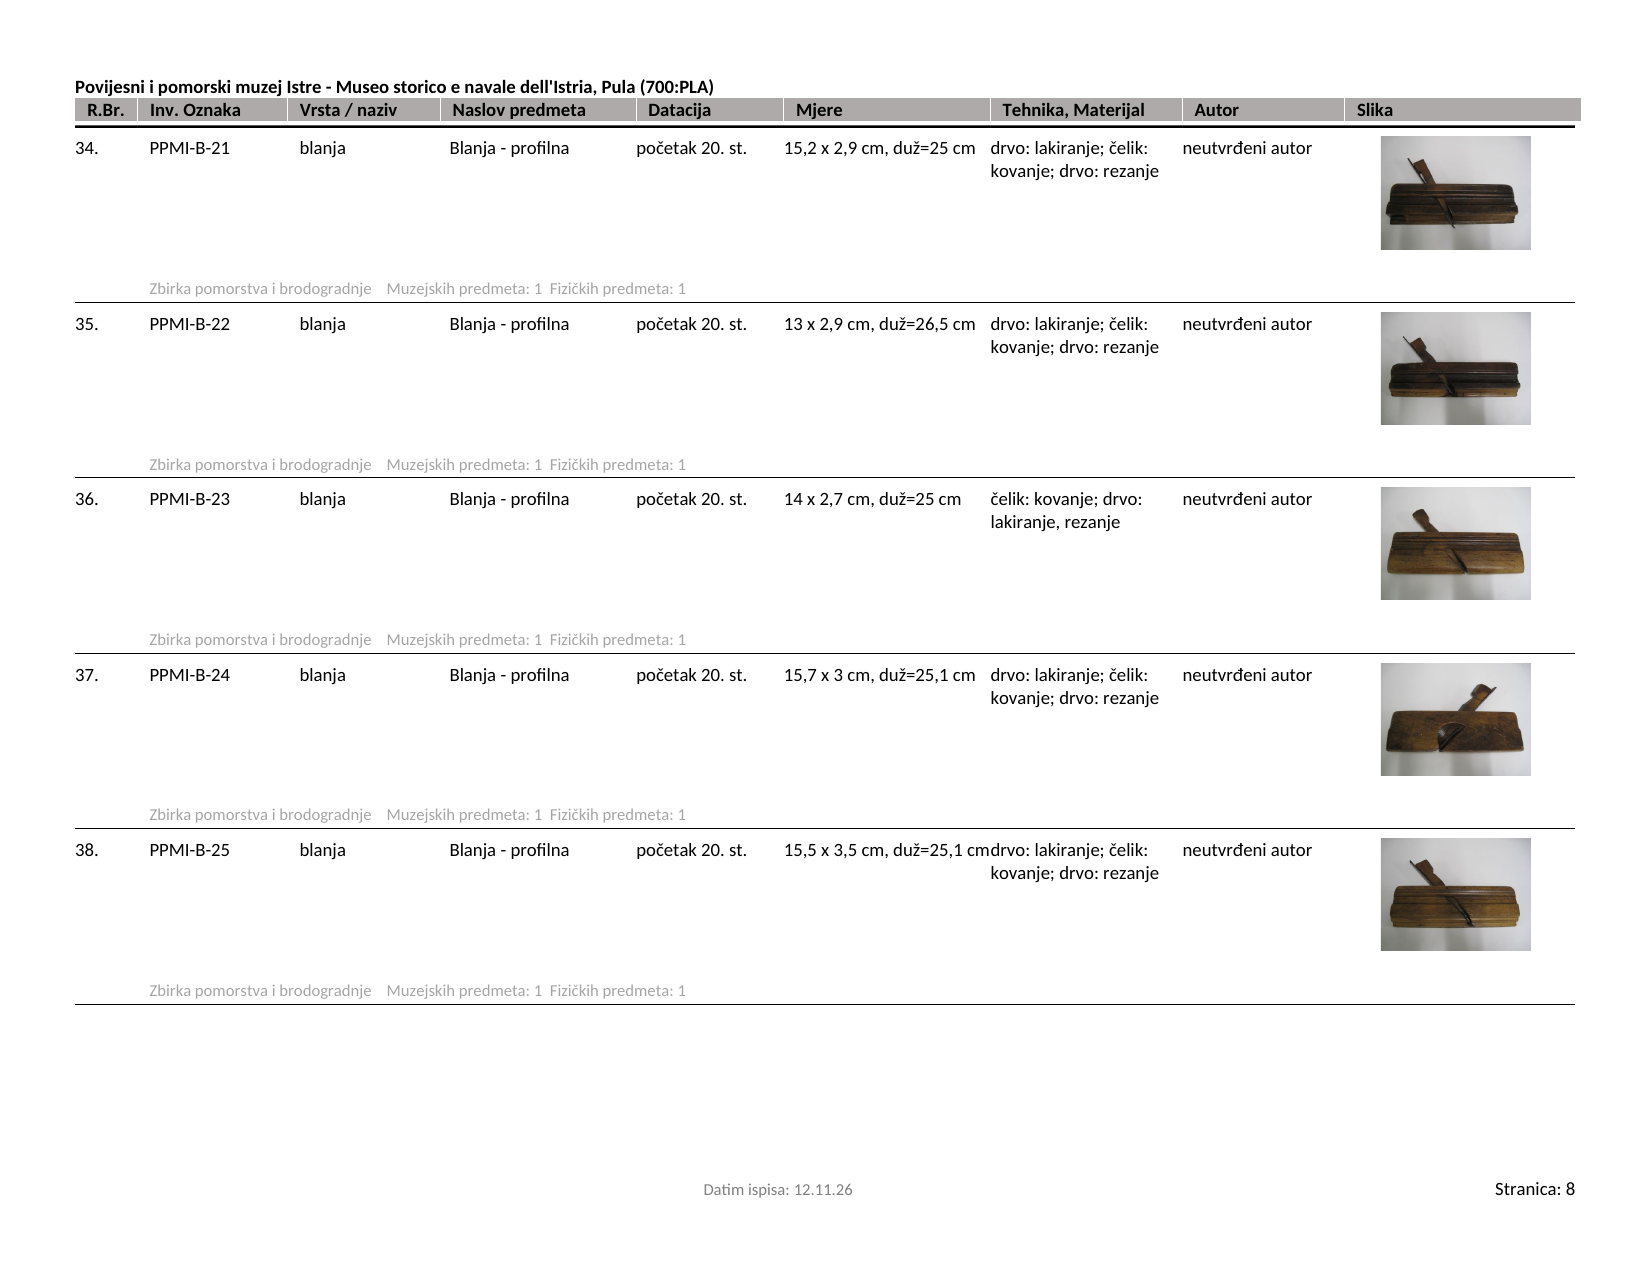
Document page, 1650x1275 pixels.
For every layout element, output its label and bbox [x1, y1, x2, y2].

table_cell [75, 829, 1574, 1003]
table_cell [75, 478, 1574, 653]
table_cell [75, 303, 1574, 477]
table_cell [75, 654, 1574, 828]
table_cell [75, 128, 1574, 302]
